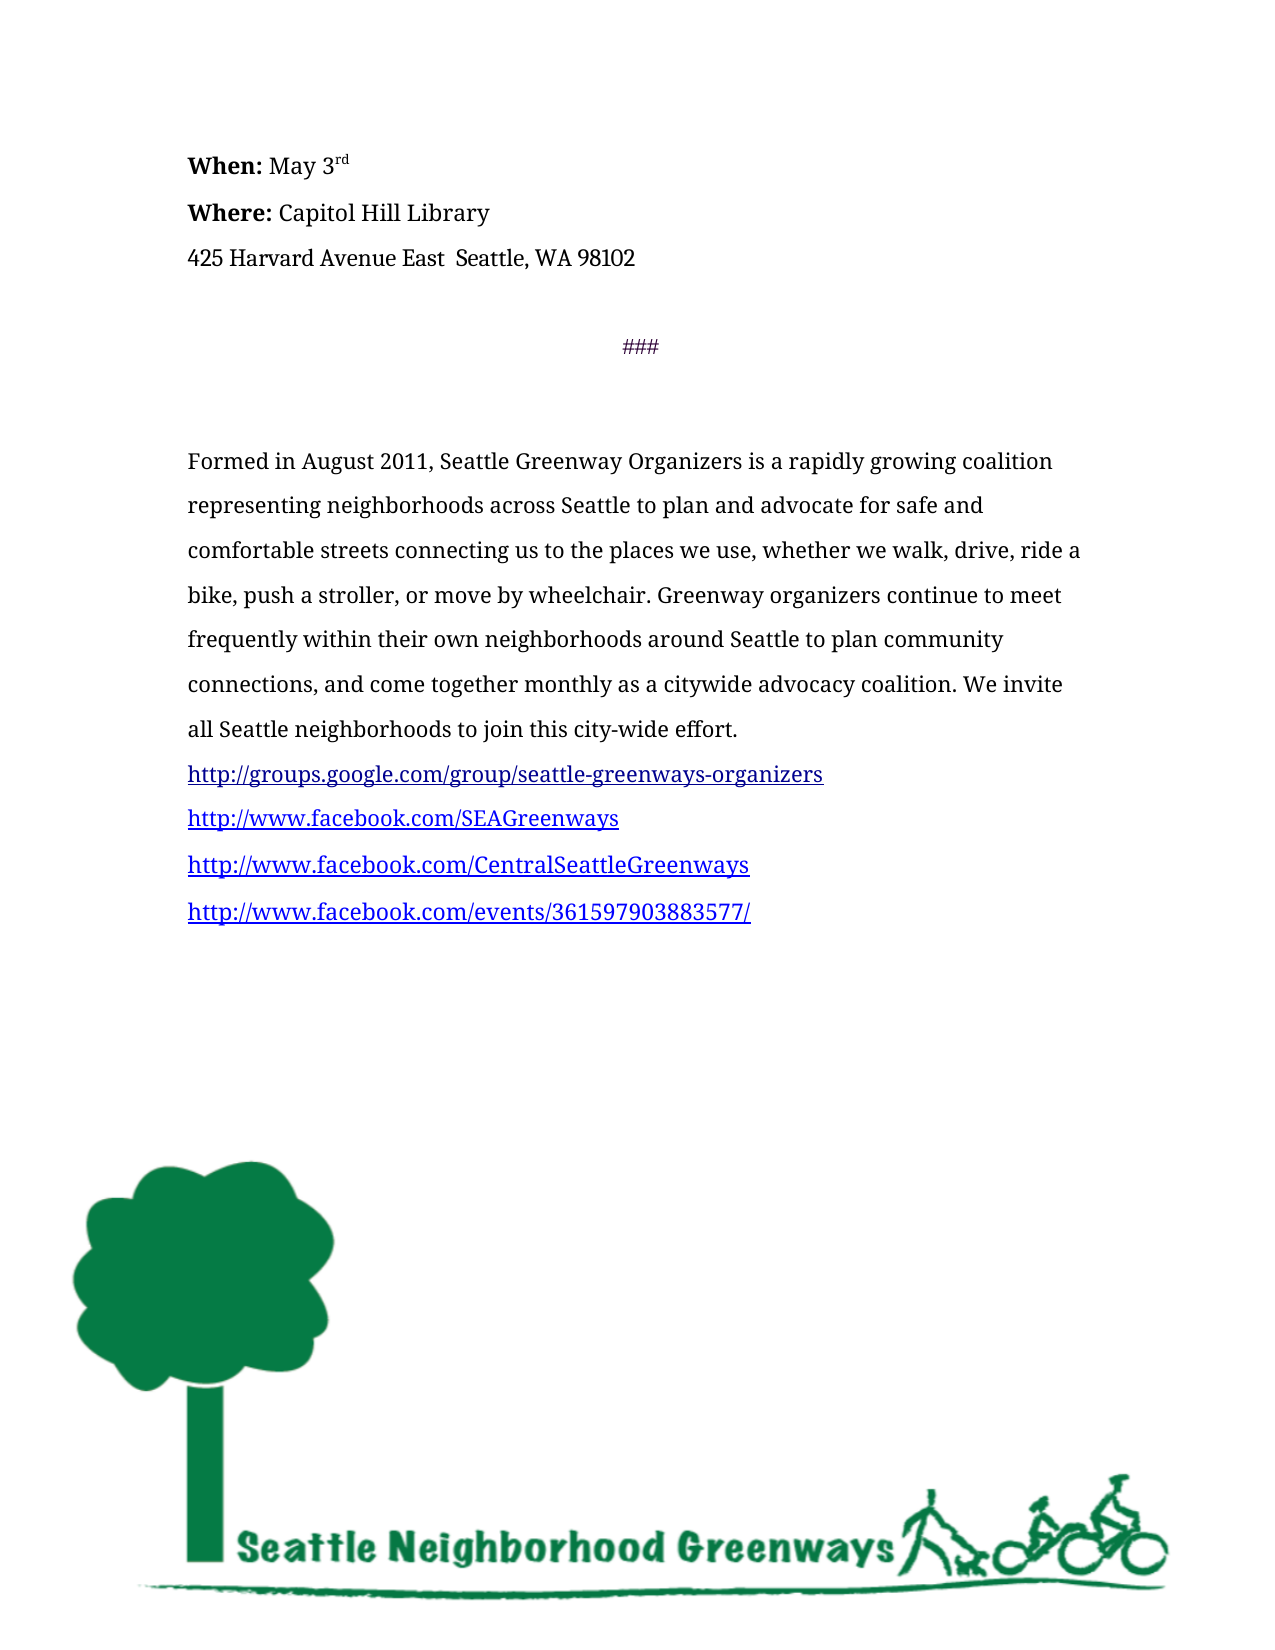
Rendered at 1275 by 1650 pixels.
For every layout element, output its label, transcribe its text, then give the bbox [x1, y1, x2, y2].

text Formed in August 2011, Seattle Greenway Organizers is a rapidly growing coalition representing neighborhoods across Seattle to plan and advocate for safe and comfortable streets connecting us to the places we use, whether we walk, drive, ride a bike, push a stroller, or move by wheelchair. Greenway organizers continue to meet frequently within their own neighborhoods around Seattle to plan community connections, and come together monthly as a citywide advocacy coalition. We invite all Seattle neighborhoods to join this city-wide effort. http://groups.google.com/group/seattle-greenways-organizers http://www.facebook.com/SEAGreenways http://www.facebook.com/CentralSeattleGreenways [187, 359, 1087, 880]
text When: May 3rd [187, 150, 1087, 181]
text ### [187, 334, 1087, 359]
text 425 Harvard Avenue East Seattle, WA 98102 [187, 244, 1087, 272]
text Where: Capitol Hill Library [187, 197, 1087, 228]
text http://www.facebook.com/events/361597903883577/ [187, 896, 1087, 970]
picture [65, 1138, 1189, 1618]
